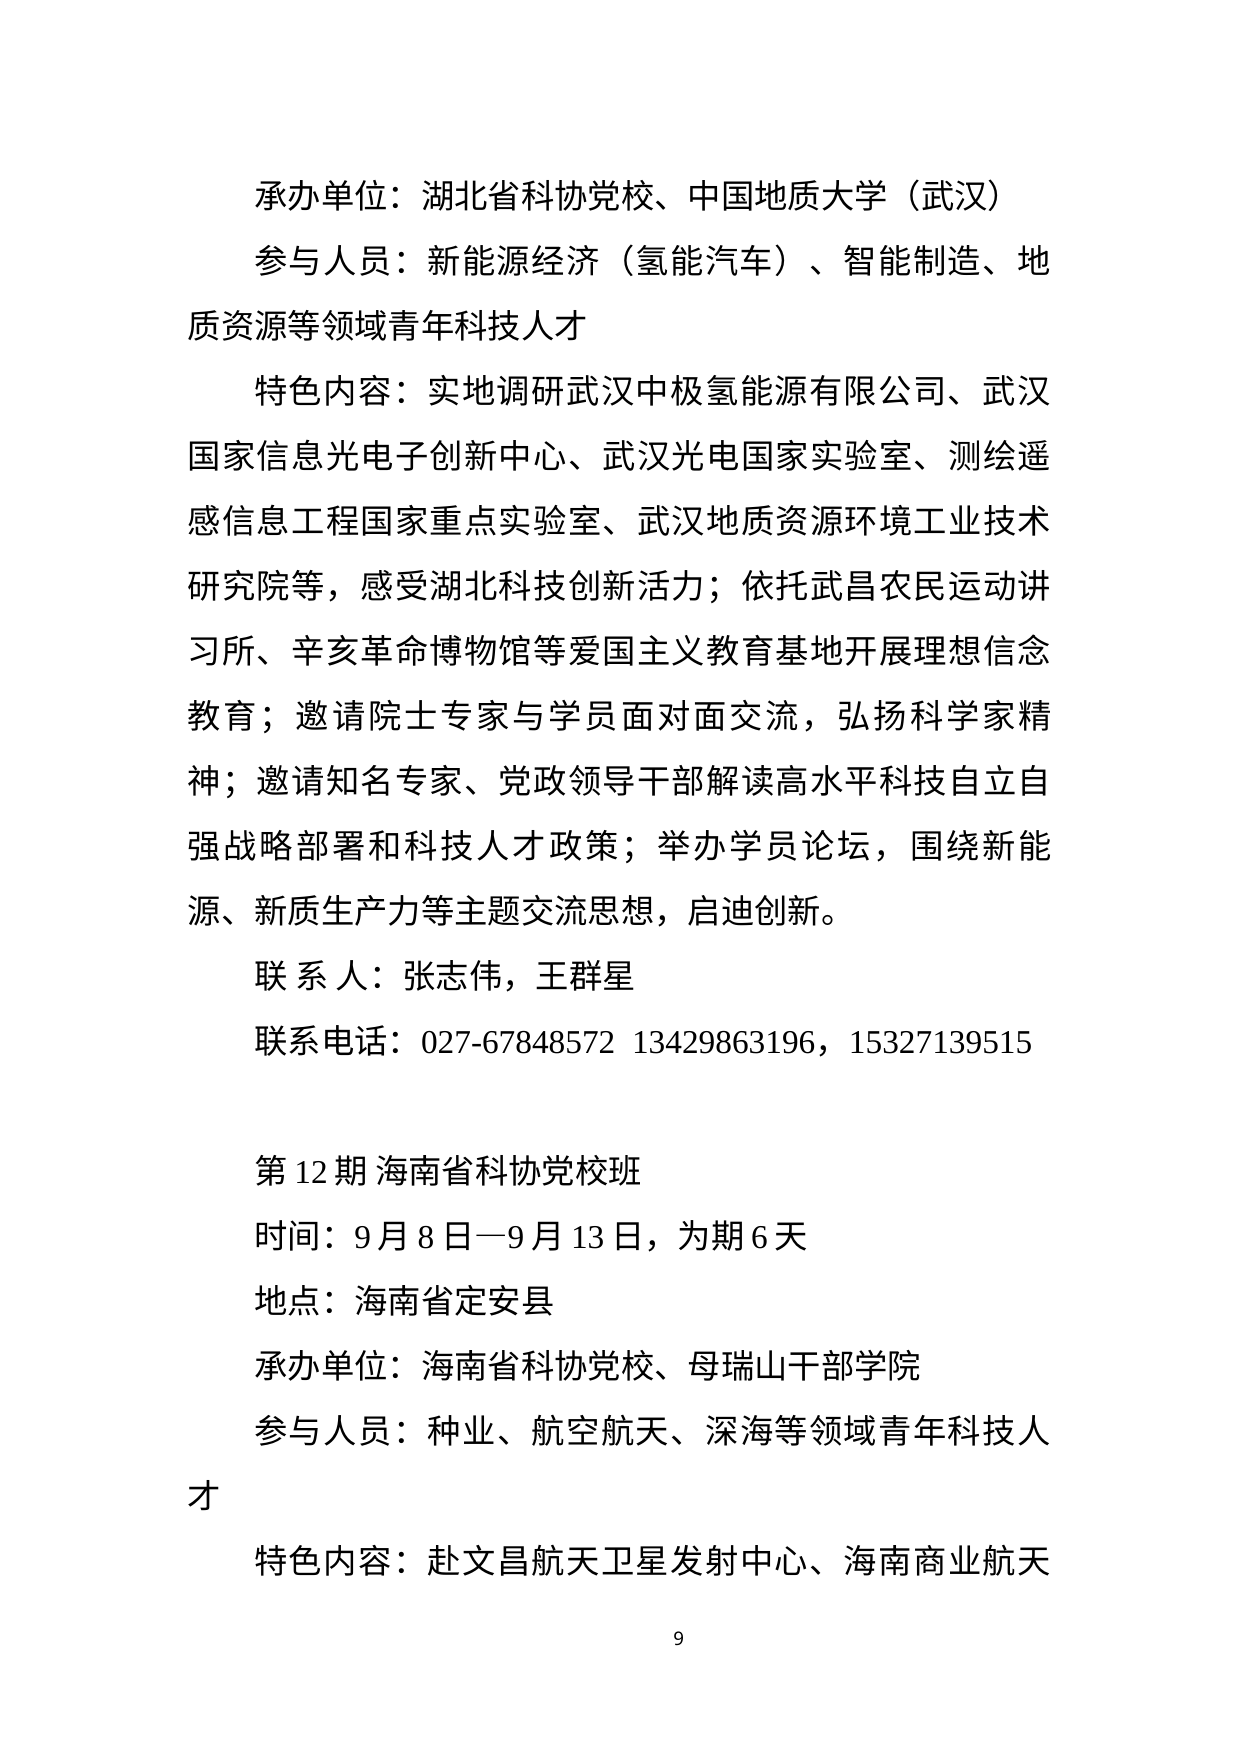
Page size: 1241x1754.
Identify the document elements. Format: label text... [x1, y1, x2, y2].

text 承办单位：湖北省科协党校、中国地质大学（武汉） [187, 162, 1053, 227]
text 承办单位：海南省科协党校、母瑞山干部学院 [187, 1332, 1053, 1397]
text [187, 1527, 1053, 1592]
text 特色内容：实地调研武汉中极氢能源有限公司、武汉国家信息光电子创新中心、武汉光电国家实验室、测绘遥感信息工程国家重点实验室、武汉地质资源环境工业技术研究院等，感受湖北科技创新活力；依托武昌农民运动讲习所、辛亥革命博物馆等爱国主义教育基地开展理想信念教育；邀请院士专家与学员面对面交流，弘扬科学家精神；邀请知名专家、党政领导干部解读高水平科技自立自强战略部署和科技人才政策；举办学员论坛，围绕新能源、新质生产力等主题交流思想，启迪创新。 [187, 357, 1053, 942]
text 第12期 海南省科协党校班 [187, 1137, 1053, 1202]
text 参与人员：种业、航空航天、深海等领域青年科技人才 [187, 1397, 1053, 1527]
text 参与人员：新能源经济（氢能汽车）、智能制造、地质资源等领域青年科技人才 [187, 227, 1053, 357]
text 时间：9月8日—9月13日，为期6天 [187, 1202, 1053, 1267]
text 地点：海南省定安县 [187, 1267, 1053, 1332]
text 联 系 人：张志伟，王群星 [187, 942, 1053, 1007]
text 联系电话：027-67848572 13429863196，15327139515 [187, 1007, 1053, 1072]
